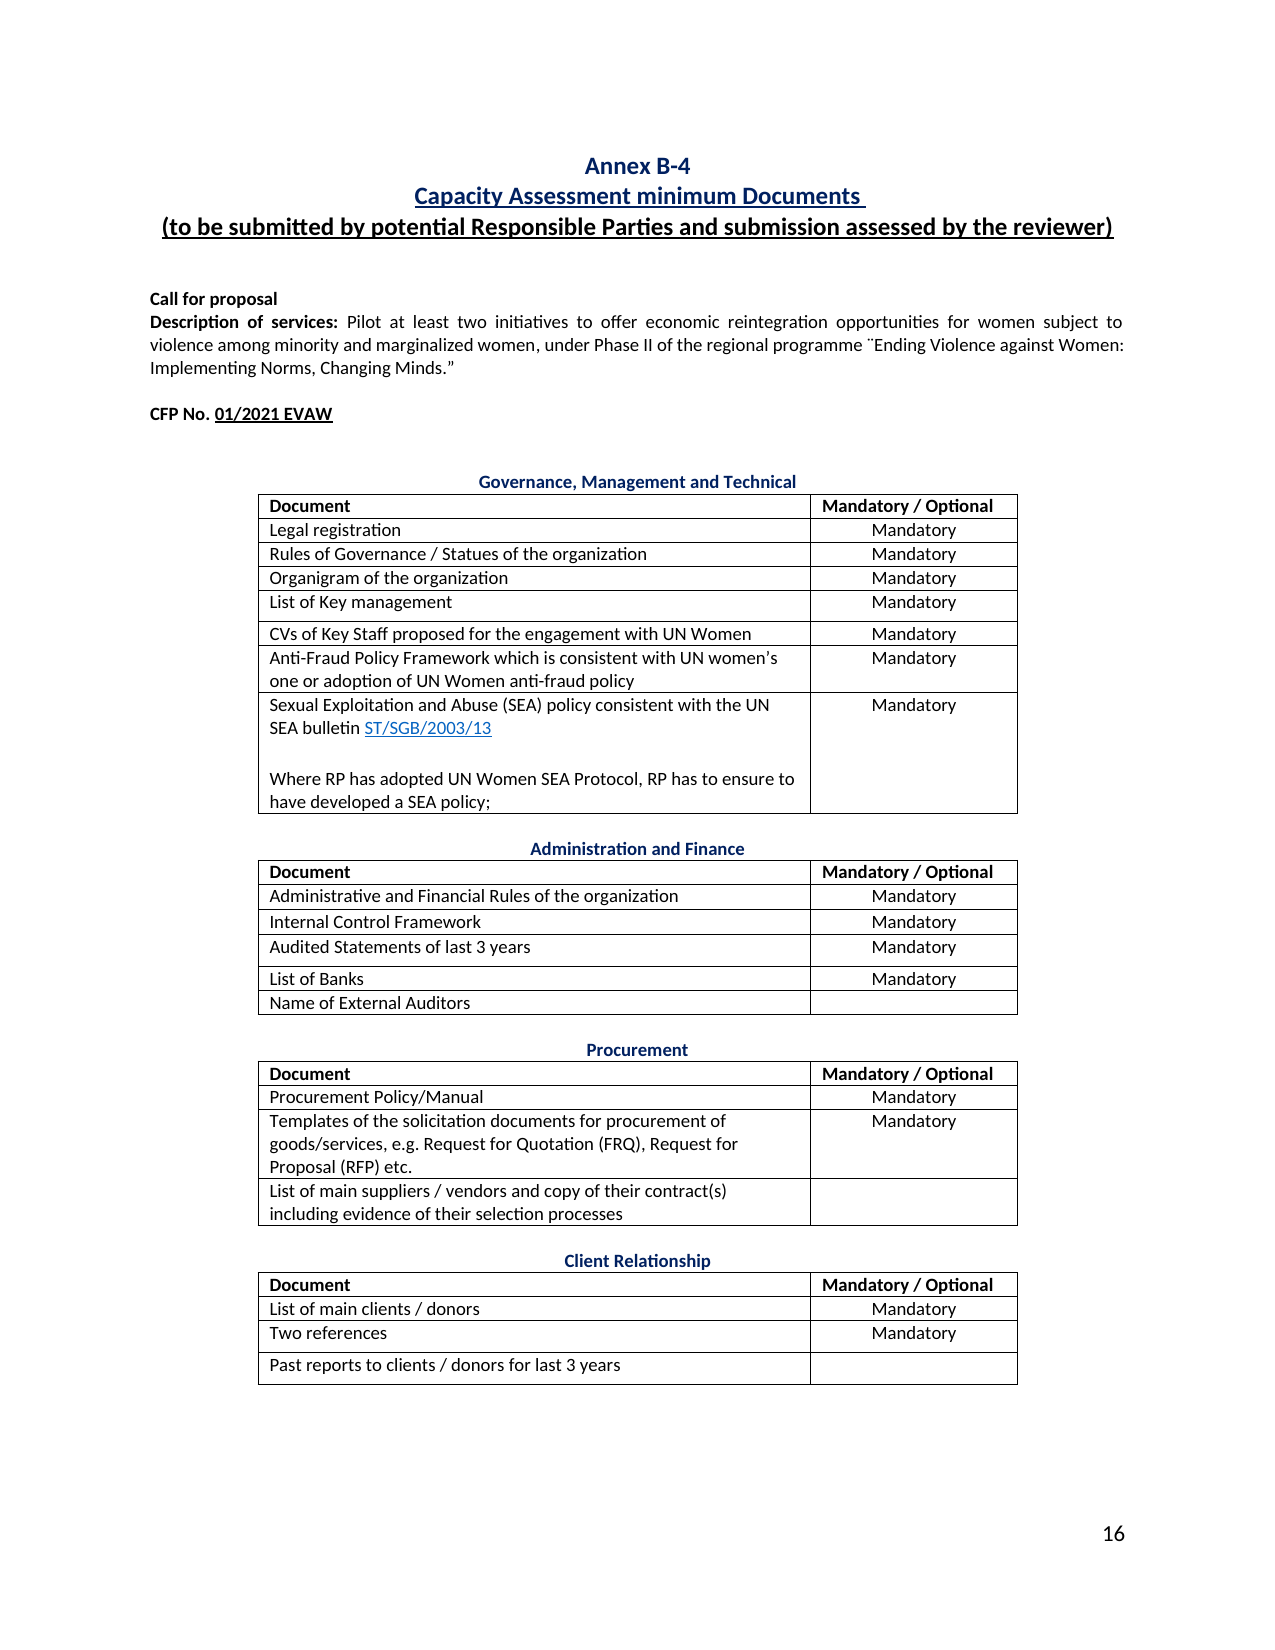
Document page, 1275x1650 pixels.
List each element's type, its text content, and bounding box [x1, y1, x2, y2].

table_header Document [259, 861, 810, 884]
table_cell Administrative and Financial Rules of the organization [259, 885, 810, 909]
table_cell Mandatory [811, 567, 1017, 589]
table_cell Rules of Governance / Statues of the organization [259, 543, 810, 566]
table_header Mandatory / Optional [811, 1273, 1017, 1296]
table_cell Templates of the solicitation documents for procurement of goods/services, e.g. Request for Quotation (FRQ), Request for Proposal (RFP) etc. [259, 1110, 810, 1178]
table_header Mandatory / Optional [811, 861, 1017, 884]
table_cell Audited Statements of last 3 years [259, 935, 810, 966]
text Annex B-4 [150, 150, 1125, 181]
text Capacity Assessment minimum Documents [150, 181, 1125, 211]
table_cell Mandatory [811, 885, 1017, 909]
table_cell List of main suppliers / vendors and copy of their contract(s) including evidence of their selection processes [259, 1179, 810, 1225]
table_cell Mandatory [811, 967, 1017, 990]
table_header Document [259, 1273, 810, 1296]
text Call for proposal [150, 287, 1125, 310]
text CFP No. 01/2021 EVAW [150, 402, 1125, 425]
text Administration and Finance [150, 837, 1125, 860]
table_cell Mandatory [811, 1086, 1017, 1108]
table_header Mandatory / Optional [811, 1062, 1017, 1084]
table_header Document [259, 495, 810, 518]
table_cell List of Key management [259, 591, 810, 621]
text (to be submitted by potential Responsible Parties and submission assessed by the reviewer) [150, 211, 1125, 242]
text Description of services: Pilot at least two initiatives to offer economic reintegration opportunities for women subject to violence among minority and marginalized women, under Phase II of the regional programme ¨Ending Violence against Women: Implementing Norms, Changing Minds.” [150, 310, 1125, 379]
table_cell [811, 1353, 1017, 1383]
table_cell Sexual Exploitation and Abuse (SEA) policy consistent with the UN SEA bulletin ST/SGB/2003/13 Where RP has adopted UN Women SEA Protocol, RP has to ensure to have developed a SEA policy; [259, 693, 810, 813]
table_cell Mandatory [811, 646, 1017, 692]
table_cell Mandatory [811, 1297, 1017, 1320]
table_cell Mandatory [811, 519, 1017, 542]
table_cell Two references [259, 1321, 810, 1352]
table_cell Mandatory [811, 591, 1017, 621]
table_cell Mandatory [811, 935, 1017, 966]
table_cell [811, 991, 1017, 1014]
table_cell Mandatory [811, 543, 1017, 566]
text Procurement [150, 1038, 1125, 1061]
table_cell List of main clients / donors [259, 1297, 810, 1320]
text Governance, Management and Technical [150, 471, 1125, 494]
table_cell Procurement Policy/Manual [259, 1086, 810, 1108]
table_cell Anti-Fraud Policy Framework which is consistent with UN women’s one or adoption of UN Women anti-fraud policy [259, 646, 810, 692]
table_cell Mandatory [811, 1321, 1017, 1352]
table_cell Mandatory [811, 693, 1017, 813]
table_cell Mandatory [811, 622, 1017, 645]
text Client Relationship [150, 1249, 1125, 1272]
table_cell [811, 1179, 1017, 1225]
table_cell Legal registration [259, 519, 810, 542]
table_cell Organigram of the organization [259, 567, 810, 589]
table_cell Name of External Auditors [259, 991, 810, 1014]
table_cell CVs of Key Staff proposed for the engagement with UN Women [259, 622, 810, 645]
table_header Mandatory / Optional [811, 495, 1017, 518]
table_cell Internal Control Framework [259, 910, 810, 934]
table_header Document [259, 1062, 810, 1084]
table_cell List of Banks [259, 967, 810, 990]
table_cell Mandatory [811, 910, 1017, 934]
table_cell Mandatory [811, 1110, 1017, 1178]
table_cell Past reports to clients / donors for last 3 years [259, 1353, 810, 1383]
